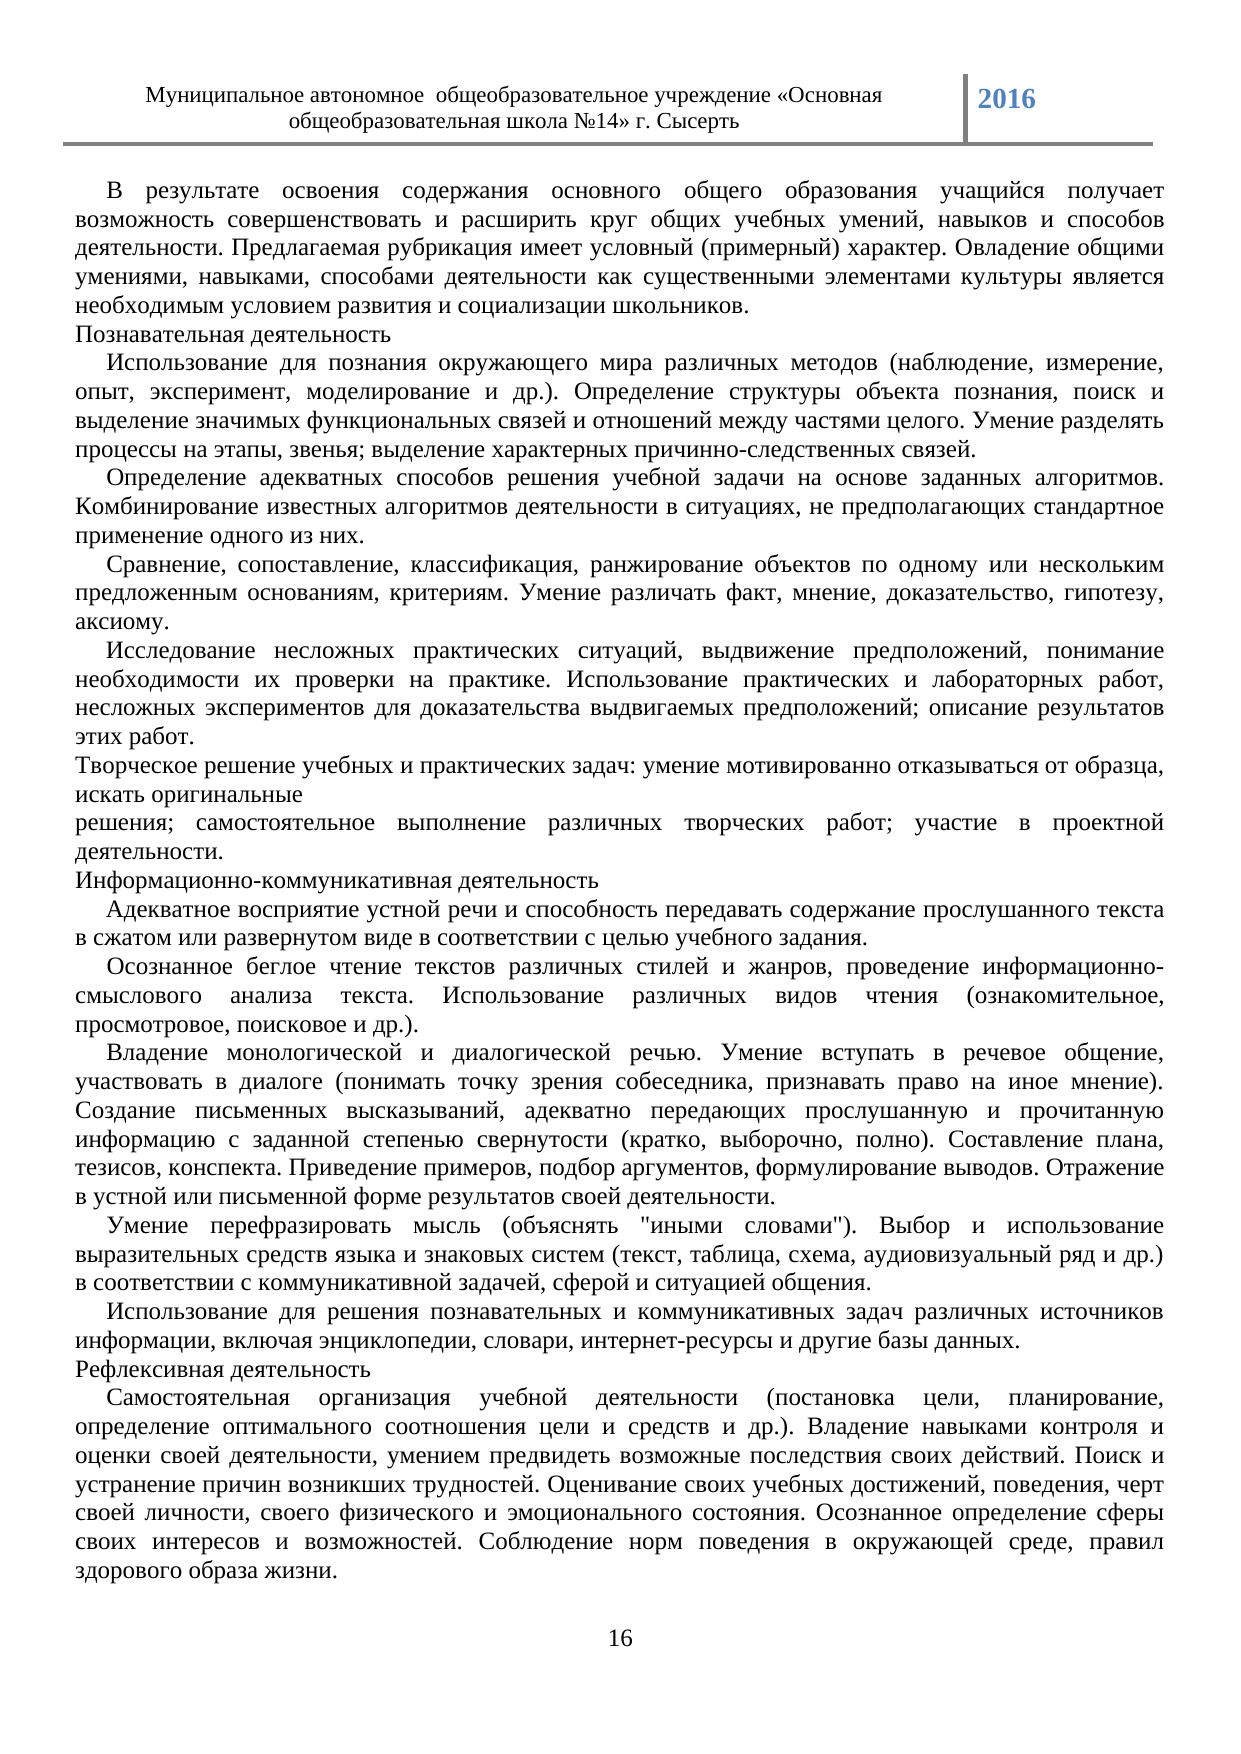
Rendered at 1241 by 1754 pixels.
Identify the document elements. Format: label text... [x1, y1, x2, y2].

text Определение адекватных способов решения учебной задачи на основе заданных алгоритмов. Комбинирование известных алгоритмов деятельности в ситуациях, не предполагающих стандартное применение одного из них. [75, 462, 1165, 549]
text Использование для познания окружающего мира различных методов (наблюдение, измерение, опыт, эксперимент, моделирование и др.). Определение структуры объекта познания, поиск и выделение значимых функциональных связей и отношений между частями целого. Умение разделять процессы на этапы, звенья; выделение характерных причинно-следственных связей. [75, 347, 1165, 462]
text Самостоятельная организация учебной деятельности (постановка цели, планирование, определение оптимального соотношения цели и средств и др.). Владение навыками контроля и оценки своей деятельности, умением предвидеть возможные последствия своих действий. Поиск и устранение причин возникших трудностей. Оценивание своих учебных достижений, поведения, черт своей личности, своего физического и эмоционального состояния. Осознанное определение сферы своих интересов и возможностей. Соблюдение норм поведения в окружающей среде, правил здорового образа жизни. [75, 1382, 1165, 1584]
text Исследование несложных практических ситуаций, выдвижение предположений, понимание необходимости их проверки на практике. Использование практических и лабораторных работ, несложных экспериментов для доказательства выдвигаемых предположений; описание результатов этих работ. [75, 635, 1165, 750]
text Умение перефразировать мысль (объяснять "иными словами"). Выбор и использование выразительных средств языка и знаковых систем (текст, таблица, схема, аудиовизуальный ряд и др.) в соответствии с коммуникативной задачей, сферой и ситуацией общения. [75, 1210, 1165, 1296]
text Владение монологической и диалогической речью. Умение вступать в речевое общение, участвовать в диалоге (понимать точку зрения собеседника, признавать право на иное мнение). Создание письменных высказываний, адекватно передающих прослушанную и прочитанную информацию с заданной степенью свернутости (кратко, выборочно, полно). Составление плана, тезисов, конспекта. Приведение примеров, подбор аргументов, формулирование выводов. Отражение в устной или письменной форме результатов своей деятельности. [75, 1037, 1165, 1210]
text Рефлексивная деятельность [75, 1354, 1165, 1382]
text Адекватное восприятие устной речи и способность передавать содержание прослушанного текста в сжатом или развернутом виде в соответствии с целью учебного задания. [75, 894, 1165, 951]
text решения; самостоятельное выполнение различных творческих работ; участие в проектной деятельности. [75, 807, 1165, 865]
text Использование для решения познавательных и коммуникативных задач различных источников информации, включая энциклопедии, словари, интернет-ресурсы и другие базы данных. [75, 1296, 1165, 1354]
text В результате освоения содержания основного общего образования учащийся получает возможность совершенствовать и расширить круг общих учебных умений, навыков и способов деятельности. Предлагаемая рубрикация имеет условный (примерный) характер. Овладение общими умениями, навыками, способами деятельности как существенными элементами культуры является необходимым условием развития и социализации школьников. [75, 175, 1165, 319]
text Информационно-коммуникативная деятельность [75, 865, 1165, 894]
text Сравнение, сопоставление, классификация, ранжирование объектов по одному или нескольким предложенным основаниям, критериям. Умение различать факт, мнение, доказательство, гипотезу, аксиому. [75, 549, 1165, 635]
text Творческое решение учебных и практических задач: умение мотивированно отказываться от образца, искать оригинальные [75, 750, 1165, 807]
text Познавательная деятельность [75, 319, 1165, 347]
text Осознанное беглое чтение текстов различных стилей и жанров, проведение информационно-смыслового анализа текста. Использование различных видов чтения (ознакомительное, просмотровое, поисковое и др.). [75, 951, 1165, 1037]
